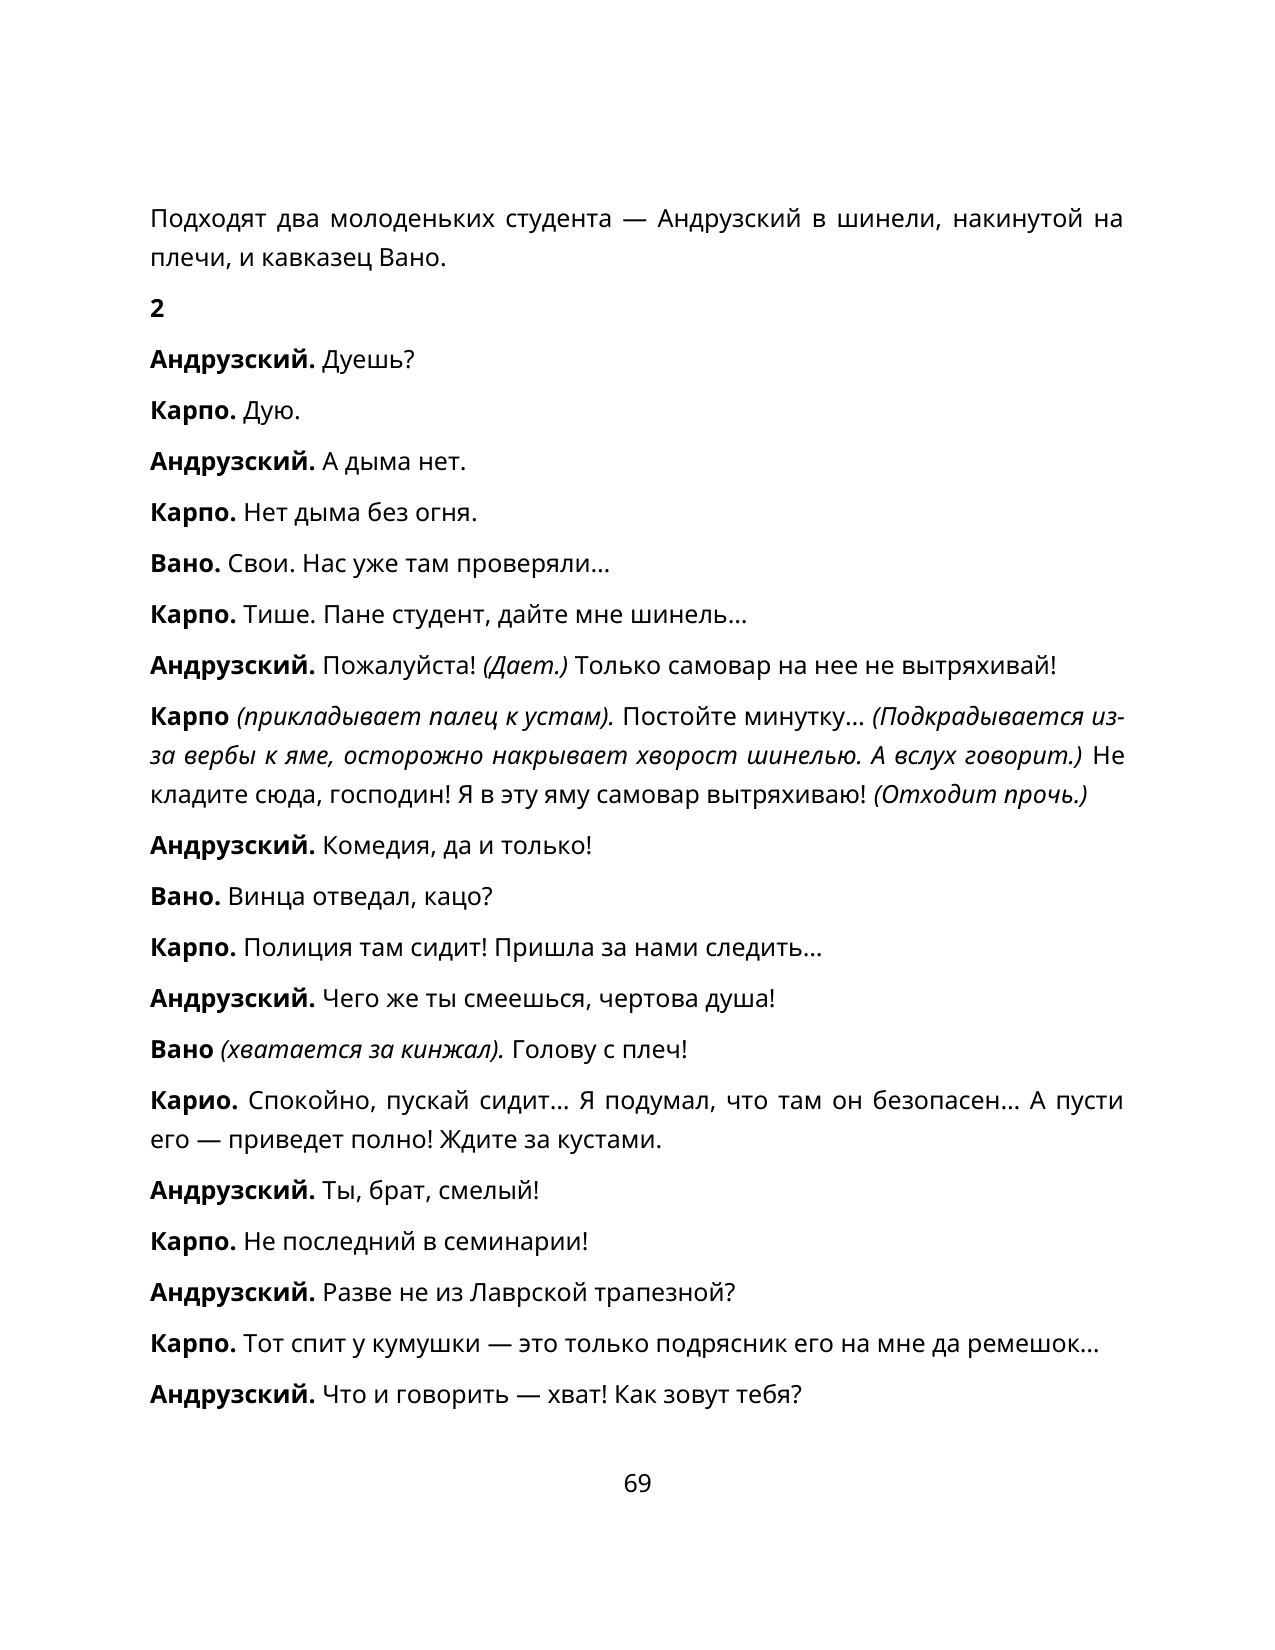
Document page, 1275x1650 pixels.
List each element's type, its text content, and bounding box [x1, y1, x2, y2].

text Вано. Свои. Нас уже там проверяли… [150, 546, 1125, 580]
text Карпо. Тише. Пане студент, дайте мне шинель… [150, 597, 1125, 631]
text Карио. Спокойно, пускай сидит… Я подумал, что там он безопасен… А пусти его — приведет полно! Ждите за кустами. [150, 1082, 1125, 1156]
text Карпо. Полиция там сидит! Пришла за нами следить… [150, 930, 1125, 964]
text Андрузский. Комедия, да и только! [150, 828, 1125, 862]
text Андрузский. Пожалуйста! (Дает.) Только самовар на нее не вытряхивай! [150, 648, 1125, 682]
subtitle 2 [150, 291, 1125, 325]
text Андрузский. Дуешь? [150, 342, 1125, 376]
text Карпо. Тот спит у кумушки — это только подрясник его на мне да ремешок… [150, 1325, 1125, 1359]
text Карпо. Не последний в семинарии! [150, 1223, 1125, 1258]
text Андрузский. Чего же ты смеешься, чертова душа! [150, 981, 1125, 1015]
text Андрузский. Ты, брат, смелый! [150, 1173, 1125, 1207]
text Андрузский. А дыма нет. [150, 444, 1125, 478]
text Карпо. Нет дыма без огня. [150, 495, 1125, 529]
text Вано. Винца отведал, кацо? [150, 879, 1125, 913]
text Подходят два молоденьких студента — Андрузский в шинели, накинутой на плечи, и кавказец Вано. [150, 201, 1125, 274]
text Андрузский. Разве не из Лаврской трапезной? [150, 1274, 1125, 1308]
text Вано (хватается за кинжал). Голову с плеч! [150, 1032, 1125, 1066]
text Андрузский. Что и говорить — хват! Как зовут тебя? [150, 1376, 1125, 1410]
text Карпо. Дую. [150, 393, 1125, 427]
text Карпо (прикладывает палец к устам). Постойте минутку… (Подкрадывается из-за вербы к яме, осторожно накрывает хворост шинелью. А вслух говорит.) Не кладите сюда, господин! Я в эту яму самовар вытряхиваю! (Отходит прочь.) [150, 698, 1125, 811]
